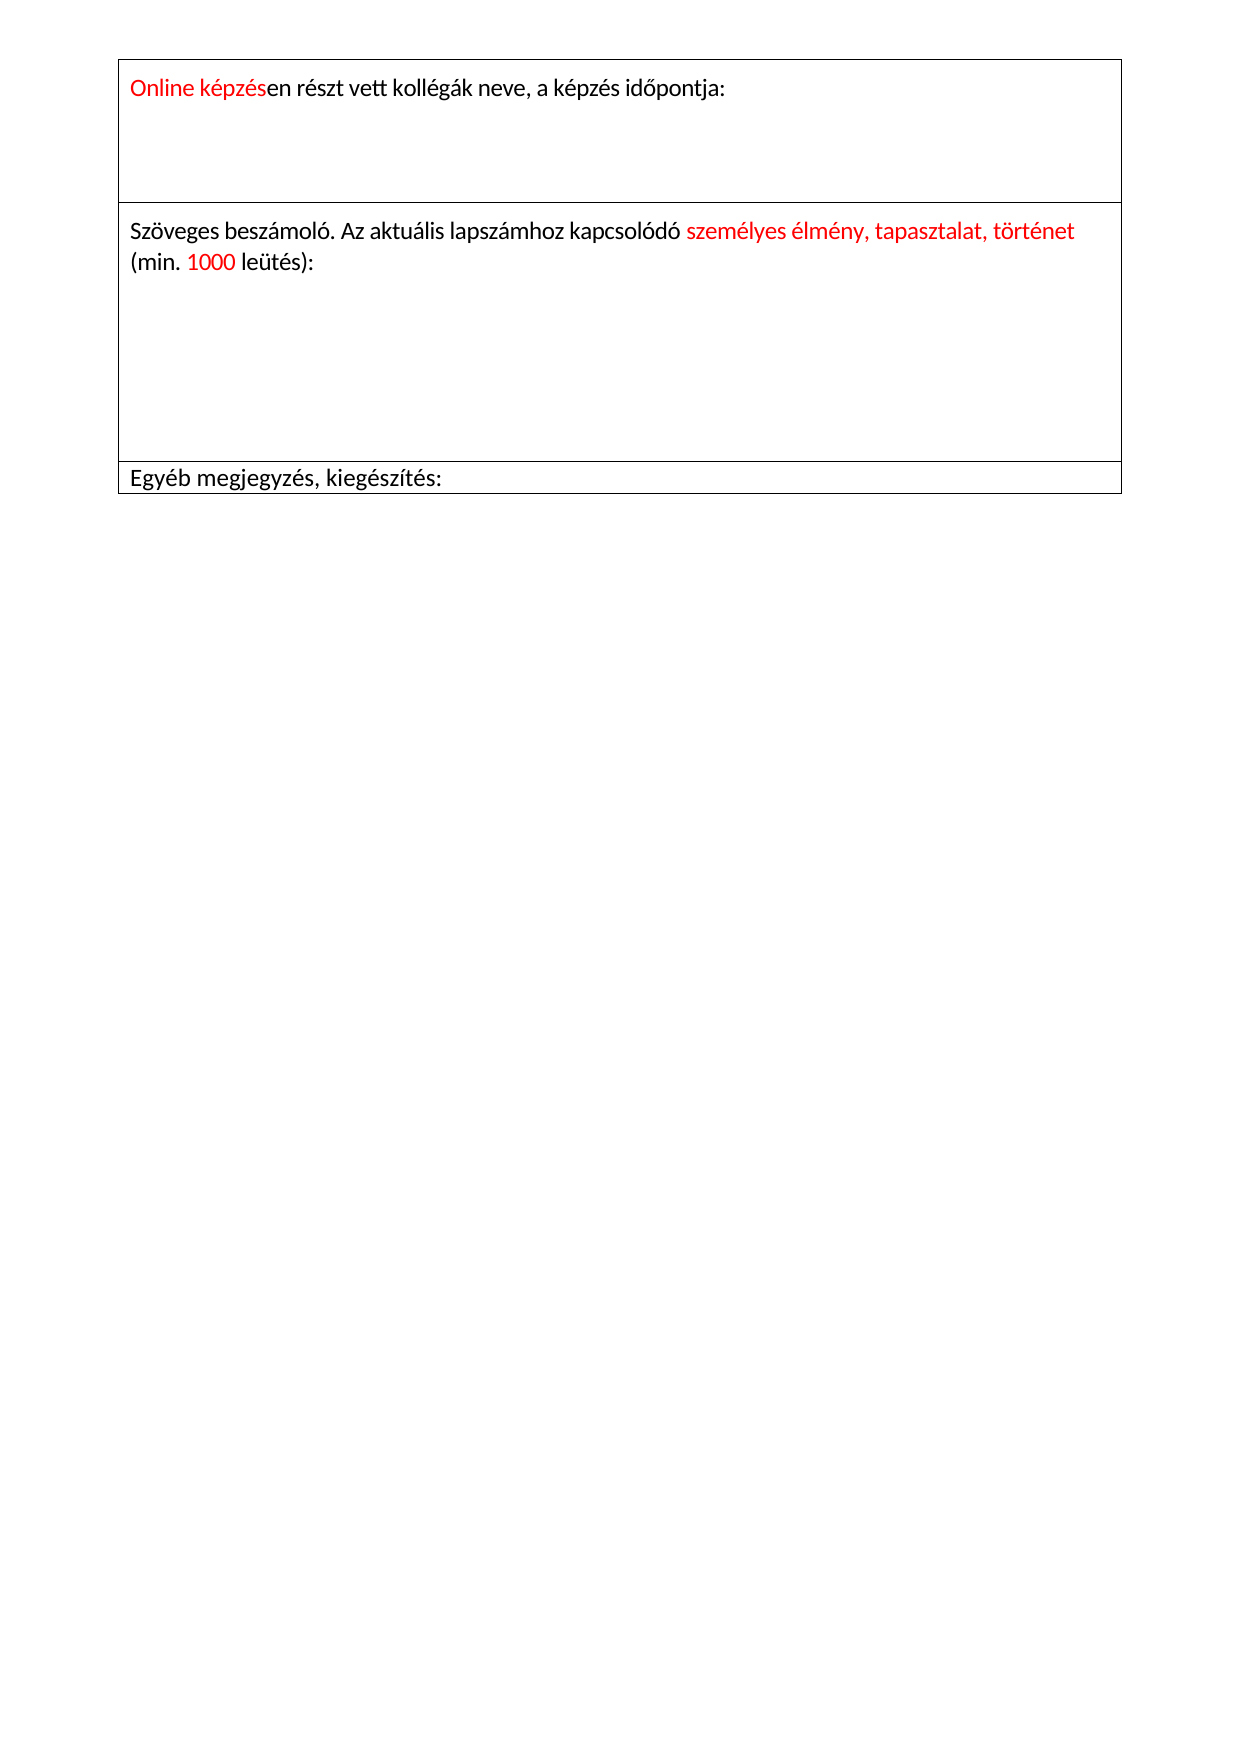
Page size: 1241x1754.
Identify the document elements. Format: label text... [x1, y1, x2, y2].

table_cell Online képzésen részt vett kollégák neve, a képzés időpontja: [119, 60, 1121, 202]
table_cell Egyéb megjegyzés, kiegészítés: [119, 462, 1121, 492]
table_cell Szöveges beszámoló. Az aktuális lapszámhoz kapcsolódó személyes élmény, tapasztalat, történet (min. 1000 leütés): [119, 203, 1121, 461]
